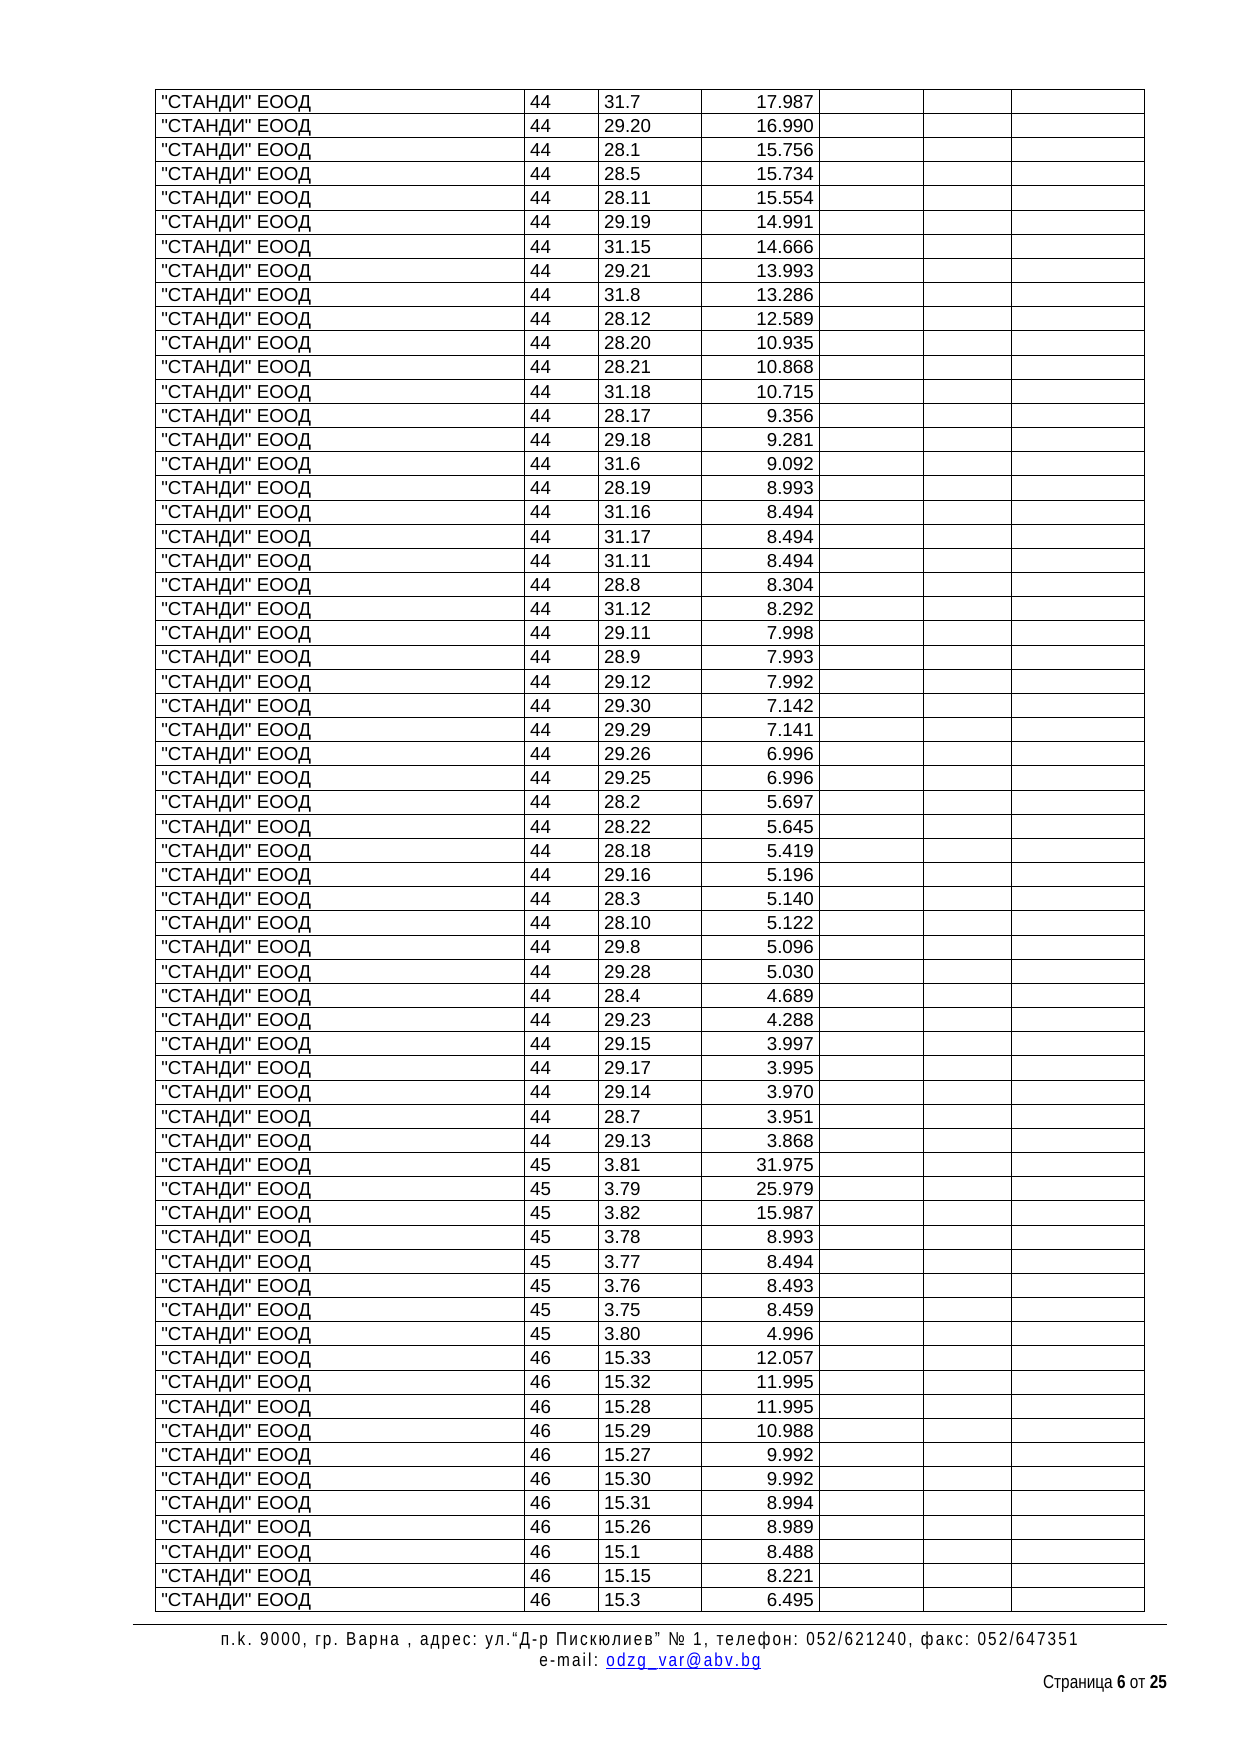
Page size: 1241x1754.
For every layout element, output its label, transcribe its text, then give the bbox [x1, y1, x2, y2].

table_cell [820, 1491, 923, 1514]
table_cell [1012, 791, 1144, 814]
table_cell "СТАНДИ" ЕООД [156, 1395, 524, 1418]
table_cell [1012, 1346, 1144, 1369]
table_cell [924, 380, 1011, 403]
table_cell [1012, 114, 1144, 137]
table_cell [820, 259, 923, 282]
table_cell 3.75 [599, 1298, 701, 1321]
table_cell 15.32 [599, 1371, 701, 1394]
table_cell "СТАНДИ" ЕООД [156, 766, 524, 789]
table_cell 44 [525, 597, 598, 620]
table_cell 44 [525, 718, 598, 741]
table_cell [924, 283, 1011, 306]
table_cell 3.951 [702, 1105, 819, 1128]
table_cell [1012, 621, 1144, 644]
table_cell 3.995 [702, 1056, 819, 1079]
table_cell 29.13 [599, 1129, 701, 1152]
table_cell "СТАНДИ" ЕООД [156, 1298, 524, 1321]
table_cell 3.77 [599, 1250, 701, 1273]
table_cell [820, 573, 923, 596]
table_cell [924, 718, 1011, 741]
table_cell 44 [525, 428, 598, 451]
table_cell [1012, 573, 1144, 596]
table_cell 3.970 [702, 1081, 819, 1104]
table_cell [1012, 428, 1144, 451]
table_cell 6.996 [702, 742, 819, 765]
table_cell [924, 1588, 1011, 1611]
table_cell [1012, 1177, 1144, 1200]
table_cell "СТАНДИ" ЕООД [156, 1056, 524, 1079]
table_cell 46 [525, 1516, 598, 1539]
table_cell 29.16 [599, 863, 701, 886]
table_cell [924, 356, 1011, 379]
table_cell 44 [525, 839, 598, 862]
table_cell 44 [525, 259, 598, 282]
table_cell 44 [525, 1056, 598, 1079]
table_cell "СТАНДИ" ЕООД [156, 791, 524, 814]
table_cell [924, 597, 1011, 620]
table_cell [924, 960, 1011, 983]
table_cell [1012, 549, 1144, 572]
table_cell [820, 1467, 923, 1490]
table_cell [924, 1371, 1011, 1394]
table_cell 15.33 [599, 1346, 701, 1369]
table_cell 5.196 [702, 863, 819, 886]
table_cell "СТАНДИ" ЕООД [156, 1540, 524, 1563]
table_cell [924, 887, 1011, 910]
table_cell [924, 1056, 1011, 1079]
table_cell [1012, 742, 1144, 765]
table_cell [924, 1250, 1011, 1273]
table_cell 44 [525, 138, 598, 161]
table_cell 44 [525, 1008, 598, 1031]
table_cell [924, 1395, 1011, 1418]
table_cell 15.987 [702, 1201, 819, 1224]
table_cell 29.28 [599, 960, 701, 983]
table_cell [1012, 1564, 1144, 1587]
table_cell 44 [525, 235, 598, 258]
table_cell 45 [525, 1274, 598, 1297]
table_cell [820, 186, 923, 209]
table_cell 5.096 [702, 936, 819, 959]
table_cell "СТАНДИ" ЕООД [156, 984, 524, 1007]
table_cell [924, 1322, 1011, 1345]
table_cell [924, 646, 1011, 669]
table_cell "СТАНДИ" ЕООД [156, 186, 524, 209]
table_cell 29.19 [599, 211, 701, 234]
table_cell [924, 1226, 1011, 1249]
table_cell 29.26 [599, 742, 701, 765]
table_cell 28.19 [599, 476, 701, 499]
table_cell [1012, 162, 1144, 185]
table_cell [820, 1540, 923, 1563]
table_cell [820, 1371, 923, 1394]
table_cell [1012, 186, 1144, 209]
table_cell [1012, 815, 1144, 838]
table_cell [1012, 1081, 1144, 1104]
table_cell 44 [525, 380, 598, 403]
table_cell [1012, 984, 1144, 1007]
table_cell 15.15 [599, 1564, 701, 1587]
table_cell 9.992 [702, 1467, 819, 1490]
table_cell 44 [525, 90, 598, 113]
table_cell "СТАНДИ" ЕООД [156, 1105, 524, 1128]
table_cell [924, 1346, 1011, 1369]
table_cell [1012, 1274, 1144, 1297]
table_cell [924, 1467, 1011, 1490]
table_cell 29.21 [599, 259, 701, 282]
table_cell "СТАНДИ" ЕООД [156, 670, 524, 693]
table_cell 44 [525, 211, 598, 234]
table_cell [1012, 1491, 1144, 1514]
table_cell [1012, 960, 1144, 983]
table_cell [924, 984, 1011, 1007]
table_cell [820, 331, 923, 354]
table_cell 44 [525, 621, 598, 644]
table_cell 46 [525, 1588, 598, 1611]
table_cell 44 [525, 476, 598, 499]
table_cell "СТАНДИ" ЕООД [156, 331, 524, 354]
table_cell 15.30 [599, 1467, 701, 1490]
table_cell [820, 960, 923, 983]
table_cell "СТАНДИ" ЕООД [156, 162, 524, 185]
table_cell [820, 1129, 923, 1152]
table_cell 31.8 [599, 283, 701, 306]
table_cell "СТАНДИ" ЕООД [156, 863, 524, 886]
table_cell 15.31 [599, 1491, 701, 1514]
table_cell [820, 1443, 923, 1466]
table_cell 44 [525, 186, 598, 209]
table_cell [1012, 211, 1144, 234]
table_cell [924, 501, 1011, 524]
table_cell [1012, 404, 1144, 427]
table_cell "СТАНДИ" ЕООД [156, 1564, 524, 1587]
table_cell 46 [525, 1395, 598, 1418]
table_cell [820, 1516, 923, 1539]
table_cell [1012, 138, 1144, 161]
table_cell [924, 476, 1011, 499]
table_cell "СТАНДИ" ЕООД [156, 1371, 524, 1394]
table_cell 44 [525, 646, 598, 669]
table_cell [820, 766, 923, 789]
table_cell 44 [525, 404, 598, 427]
table_cell 8.993 [702, 1226, 819, 1249]
table_cell 44 [525, 911, 598, 934]
table_cell 15.1 [599, 1540, 701, 1563]
table_cell 8.494 [702, 525, 819, 548]
table_cell 3.78 [599, 1226, 701, 1249]
table_cell 15.756 [702, 138, 819, 161]
table_cell 28.9 [599, 646, 701, 669]
table_cell [820, 1032, 923, 1055]
table_cell [1012, 501, 1144, 524]
table_cell 3.80 [599, 1322, 701, 1345]
table_cell 13.993 [702, 259, 819, 282]
table_cell [1012, 1588, 1144, 1611]
table_cell 29.18 [599, 428, 701, 451]
table_cell "СТАНДИ" ЕООД [156, 1201, 524, 1224]
table_cell 44 [525, 1129, 598, 1152]
table_cell 31.6 [599, 452, 701, 475]
table_cell [924, 1177, 1011, 1200]
table_cell [1012, 1322, 1144, 1345]
table_cell [820, 839, 923, 862]
table_cell 44 [525, 283, 598, 306]
table_cell [820, 597, 923, 620]
table_cell "СТАНДИ" ЕООД [156, 356, 524, 379]
table_cell 5.122 [702, 911, 819, 934]
table_cell "СТАНДИ" ЕООД [156, 525, 524, 548]
table_cell "СТАНДИ" ЕООД [156, 452, 524, 475]
table_cell 44 [525, 936, 598, 959]
table_cell 25.979 [702, 1177, 819, 1200]
table_cell "СТАНДИ" ЕООД [156, 887, 524, 910]
table_cell [1012, 1153, 1144, 1176]
table_cell 44 [525, 694, 598, 717]
table_cell "СТАНДИ" ЕООД [156, 235, 524, 258]
table_cell [820, 621, 923, 644]
table_cell [924, 235, 1011, 258]
table_cell 10.868 [702, 356, 819, 379]
table_cell [820, 1419, 923, 1442]
table_cell 15.29 [599, 1419, 701, 1442]
table_cell 44 [525, 960, 598, 983]
table_cell [924, 694, 1011, 717]
table_cell "СТАНДИ" ЕООД [156, 718, 524, 741]
table_cell [1012, 1008, 1144, 1031]
table_cell [924, 815, 1011, 838]
table_cell 28.11 [599, 186, 701, 209]
table_cell [820, 452, 923, 475]
table_cell [924, 90, 1011, 113]
table_cell [1012, 307, 1144, 330]
table_cell [924, 1201, 1011, 1224]
table_cell [820, 1226, 923, 1249]
table_cell [924, 936, 1011, 959]
table_cell [924, 549, 1011, 572]
table_cell "СТАНДИ" ЕООД [156, 1032, 524, 1055]
table_cell 11.995 [702, 1371, 819, 1394]
table_cell 46 [525, 1443, 598, 1466]
table_cell 46 [525, 1346, 598, 1369]
table_cell "СТАНДИ" ЕООД [156, 960, 524, 983]
table_cell [1012, 90, 1144, 113]
table_cell 29.14 [599, 1081, 701, 1104]
table_cell "СТАНДИ" ЕООД [156, 839, 524, 862]
table_cell [1012, 1129, 1144, 1152]
table_cell "СТАНДИ" ЕООД [156, 428, 524, 451]
table_cell "СТАНДИ" ЕООД [156, 138, 524, 161]
table_cell "СТАНДИ" ЕООД [156, 694, 524, 717]
table_cell 45 [525, 1226, 598, 1249]
table_cell [1012, 1250, 1144, 1273]
table_cell [820, 1322, 923, 1345]
table_cell "СТАНДИ" ЕООД [156, 1516, 524, 1539]
table_cell 28.2 [599, 791, 701, 814]
table_cell [1012, 1443, 1144, 1466]
table_cell 7.992 [702, 670, 819, 693]
table_cell 10.715 [702, 380, 819, 403]
table_cell [924, 1153, 1011, 1176]
table_cell "СТАНДИ" ЕООД [156, 476, 524, 499]
table_cell "СТАНДИ" ЕООД [156, 1491, 524, 1514]
table_cell [1012, 283, 1144, 306]
table_cell [924, 911, 1011, 934]
table_cell [1012, 597, 1144, 620]
table_cell [924, 211, 1011, 234]
table_cell [1012, 1032, 1144, 1055]
table_cell [820, 1274, 923, 1297]
table_cell [1012, 1419, 1144, 1442]
table_cell [820, 670, 923, 693]
table_cell [820, 380, 923, 403]
table_cell 15.26 [599, 1516, 701, 1539]
table_cell [820, 1201, 923, 1224]
table_cell 44 [525, 766, 598, 789]
table_cell [820, 815, 923, 838]
table_cell 44 [525, 1081, 598, 1104]
table_cell "СТАНДИ" ЕООД [156, 1346, 524, 1369]
table_cell [820, 1008, 923, 1031]
table_cell [820, 863, 923, 886]
table_cell [924, 1105, 1011, 1128]
table_cell 7.998 [702, 621, 819, 644]
table_cell 15.554 [702, 186, 819, 209]
table_cell [820, 404, 923, 427]
table_cell 46 [525, 1540, 598, 1563]
table_cell [924, 1419, 1011, 1442]
table_cell 15.734 [702, 162, 819, 185]
table_cell 44 [525, 863, 598, 886]
table_cell 44 [525, 501, 598, 524]
table_cell [1012, 1226, 1144, 1249]
table_cell 31.11 [599, 549, 701, 572]
table_cell [820, 235, 923, 258]
table_cell [924, 404, 1011, 427]
table_cell 29.15 [599, 1032, 701, 1055]
table_cell "СТАНДИ" ЕООД [156, 815, 524, 838]
table_cell [924, 573, 1011, 596]
table_cell 8.989 [702, 1516, 819, 1539]
table_cell 5.645 [702, 815, 819, 838]
table_cell 46 [525, 1564, 598, 1587]
table_cell 3.868 [702, 1129, 819, 1152]
table_cell 28.18 [599, 839, 701, 862]
table_cell [820, 936, 923, 959]
table_cell 28.20 [599, 331, 701, 354]
table_cell 29.25 [599, 766, 701, 789]
table_cell 8.494 [702, 501, 819, 524]
table_cell [820, 742, 923, 765]
table_cell 28.22 [599, 815, 701, 838]
table_cell [820, 718, 923, 741]
table_cell 7.993 [702, 646, 819, 669]
table_cell 29.30 [599, 694, 701, 717]
table_cell "СТАНДИ" ЕООД [156, 621, 524, 644]
table_cell "СТАНДИ" ЕООД [156, 1419, 524, 1442]
table_cell 29.17 [599, 1056, 701, 1079]
table_cell [820, 984, 923, 1007]
table_cell [1012, 1201, 1144, 1224]
table_cell 8.494 [702, 549, 819, 572]
table_cell [1012, 476, 1144, 499]
table_cell [924, 1491, 1011, 1514]
table_cell 29.11 [599, 621, 701, 644]
table_cell [924, 1298, 1011, 1321]
table_cell "СТАНДИ" ЕООД [156, 742, 524, 765]
table_cell 8.494 [702, 1250, 819, 1273]
table_cell "СТАНДИ" ЕООД [156, 1467, 524, 1490]
table_cell 29.12 [599, 670, 701, 693]
table_cell "СТАНДИ" ЕООД [156, 549, 524, 572]
table_cell 14.991 [702, 211, 819, 234]
table_cell "СТАНДИ" ЕООД [156, 1008, 524, 1031]
table_cell [820, 887, 923, 910]
table_cell "СТАНДИ" ЕООД [156, 1588, 524, 1611]
table_cell [924, 1081, 1011, 1104]
table_cell 44 [525, 815, 598, 838]
table_cell 4.689 [702, 984, 819, 1007]
table_cell "СТАНДИ" ЕООД [156, 259, 524, 282]
table_cell 28.21 [599, 356, 701, 379]
table_cell 44 [525, 791, 598, 814]
table_cell [1012, 1540, 1144, 1563]
table_cell [1012, 646, 1144, 669]
table_cell [1012, 356, 1144, 379]
table_cell 44 [525, 331, 598, 354]
table_cell "СТАНДИ" ЕООД [156, 1081, 524, 1104]
table_cell [924, 863, 1011, 886]
table_cell [820, 1153, 923, 1176]
table_cell [820, 1105, 923, 1128]
table_cell [924, 525, 1011, 548]
table_cell [820, 646, 923, 669]
table_cell [820, 911, 923, 934]
table_cell 31.18 [599, 380, 701, 403]
table_cell 17.987 [702, 90, 819, 113]
table_cell [820, 549, 923, 572]
table_cell [924, 331, 1011, 354]
table_cell 29.23 [599, 1008, 701, 1031]
table_cell 12.057 [702, 1346, 819, 1369]
table_cell 45 [525, 1177, 598, 1200]
table_cell [1012, 1371, 1144, 1394]
table_cell "СТАНДИ" ЕООД [156, 380, 524, 403]
table_cell [1012, 452, 1144, 475]
table_cell 4.288 [702, 1008, 819, 1031]
table_cell 29.8 [599, 936, 701, 959]
table_cell 5.140 [702, 887, 819, 910]
table_cell [924, 428, 1011, 451]
table_cell 8.488 [702, 1540, 819, 1563]
table_cell [820, 476, 923, 499]
table_cell 45 [525, 1201, 598, 1224]
table_cell [924, 1564, 1011, 1587]
table_cell [924, 1032, 1011, 1055]
table_cell [924, 186, 1011, 209]
table_cell 28.17 [599, 404, 701, 427]
table_cell [1012, 1298, 1144, 1321]
table_cell [1012, 887, 1144, 910]
table_cell [924, 307, 1011, 330]
table_cell "СТАНДИ" ЕООД [156, 307, 524, 330]
table_cell 31.975 [702, 1153, 819, 1176]
table_cell 44 [525, 984, 598, 1007]
table_cell 8.994 [702, 1491, 819, 1514]
table_cell "СТАНДИ" ЕООД [156, 1177, 524, 1200]
table_cell [820, 1250, 923, 1273]
table_cell "СТАНДИ" ЕООД [156, 1153, 524, 1176]
table_cell "СТАНДИ" ЕООД [156, 114, 524, 137]
table_cell [820, 428, 923, 451]
table_cell [924, 114, 1011, 137]
table_cell [924, 670, 1011, 693]
table_cell "СТАНДИ" ЕООД [156, 211, 524, 234]
table_cell 31.12 [599, 597, 701, 620]
table_cell 12.589 [702, 307, 819, 330]
table_cell [820, 1395, 923, 1418]
table_cell 28.10 [599, 911, 701, 934]
table_cell "СТАНДИ" ЕООД [156, 404, 524, 427]
table_cell 5.030 [702, 960, 819, 983]
table_cell 5.419 [702, 839, 819, 862]
table_cell "СТАНДИ" ЕООД [156, 1250, 524, 1273]
table_cell [820, 211, 923, 234]
table_cell 28.1 [599, 138, 701, 161]
table_cell 3.76 [599, 1274, 701, 1297]
table_cell 9.992 [702, 1443, 819, 1466]
table_cell "СТАНДИ" ЕООД [156, 936, 524, 959]
table_cell [1012, 1516, 1144, 1539]
table_cell [924, 1540, 1011, 1563]
table_cell [1012, 525, 1144, 548]
table_cell [924, 162, 1011, 185]
table_cell 44 [525, 670, 598, 693]
table_cell [820, 1177, 923, 1200]
table_cell [924, 1274, 1011, 1297]
table_cell 7.142 [702, 694, 819, 717]
table_cell 8.993 [702, 476, 819, 499]
table_cell 7.141 [702, 718, 819, 741]
table_cell 29.29 [599, 718, 701, 741]
table_cell 45 [525, 1322, 598, 1345]
table_cell [1012, 694, 1144, 717]
table_cell 3.81 [599, 1153, 701, 1176]
table_cell [924, 259, 1011, 282]
table_cell [820, 1056, 923, 1079]
table_cell 44 [525, 573, 598, 596]
table_cell [820, 1346, 923, 1369]
table_cell 46 [525, 1467, 598, 1490]
table_cell 6.996 [702, 766, 819, 789]
table_cell [820, 1298, 923, 1321]
table_cell 9.281 [702, 428, 819, 451]
table_cell "СТАНДИ" ЕООД [156, 90, 524, 113]
table_cell "СТАНДИ" ЕООД [156, 283, 524, 306]
table_cell [1012, 1105, 1144, 1128]
table_cell 15.3 [599, 1588, 701, 1611]
table_cell 28.7 [599, 1105, 701, 1128]
table_cell 28.8 [599, 573, 701, 596]
table_cell [924, 1443, 1011, 1466]
table_cell [1012, 259, 1144, 282]
table_cell 46 [525, 1491, 598, 1514]
table_cell 14.666 [702, 235, 819, 258]
table_cell [924, 138, 1011, 161]
table_cell 31.15 [599, 235, 701, 258]
table_cell [1012, 911, 1144, 934]
table_cell 15.27 [599, 1443, 701, 1466]
table_cell 44 [525, 549, 598, 572]
table_cell 9.092 [702, 452, 819, 475]
table_cell 28.12 [599, 307, 701, 330]
table_cell [1012, 380, 1144, 403]
table_cell [924, 452, 1011, 475]
table_cell 45 [525, 1298, 598, 1321]
table_cell [924, 621, 1011, 644]
table_cell 8.493 [702, 1274, 819, 1297]
table_cell 44 [525, 356, 598, 379]
table_cell 13.286 [702, 283, 819, 306]
table_cell 8.459 [702, 1298, 819, 1321]
table_cell 6.495 [702, 1588, 819, 1611]
table_cell 44 [525, 114, 598, 137]
table_cell [820, 1081, 923, 1104]
table_cell 44 [525, 887, 598, 910]
table_cell [924, 1129, 1011, 1152]
table_cell 46 [525, 1419, 598, 1442]
table_cell [924, 791, 1011, 814]
table_cell [1012, 863, 1144, 886]
table_cell [820, 1588, 923, 1611]
table_cell 3.79 [599, 1177, 701, 1200]
table_cell "СТАНДИ" ЕООД [156, 646, 524, 669]
table_cell [820, 1564, 923, 1587]
table_cell 28.3 [599, 887, 701, 910]
table_cell 3.997 [702, 1032, 819, 1055]
table_cell 44 [525, 742, 598, 765]
table_cell 44 [525, 525, 598, 548]
table_cell [820, 694, 923, 717]
table_cell [820, 90, 923, 113]
table_cell [820, 114, 923, 137]
table_cell [1012, 670, 1144, 693]
table_cell [1012, 839, 1144, 862]
table_cell [1012, 1467, 1144, 1490]
table_cell 4.996 [702, 1322, 819, 1345]
table_cell 8.292 [702, 597, 819, 620]
table_cell [1012, 766, 1144, 789]
table_cell 15.28 [599, 1395, 701, 1418]
table_cell 8.304 [702, 573, 819, 596]
table_cell "СТАНДИ" ЕООД [156, 573, 524, 596]
table_cell [820, 525, 923, 548]
table_cell 8.221 [702, 1564, 819, 1587]
table_cell 11.995 [702, 1395, 819, 1418]
table_cell 31.7 [599, 90, 701, 113]
table_cell [1012, 331, 1144, 354]
table_cell 10.935 [702, 331, 819, 354]
table_cell "СТАНДИ" ЕООД [156, 1322, 524, 1345]
table_cell [1012, 235, 1144, 258]
table_cell [924, 742, 1011, 765]
table_cell "СТАНДИ" ЕООД [156, 1274, 524, 1297]
table_cell [820, 283, 923, 306]
table_cell "СТАНДИ" ЕООД [156, 1129, 524, 1152]
table_cell "СТАНДИ" ЕООД [156, 597, 524, 620]
table_cell [820, 138, 923, 161]
table_cell 44 [525, 307, 598, 330]
table_cell [924, 839, 1011, 862]
table_cell 44 [525, 1105, 598, 1128]
table_cell 31.16 [599, 501, 701, 524]
table_cell "СТАНДИ" ЕООД [156, 1226, 524, 1249]
table_cell 28.4 [599, 984, 701, 1007]
table_cell 9.356 [702, 404, 819, 427]
table_cell [820, 791, 923, 814]
table_cell [924, 766, 1011, 789]
table_cell 3.82 [599, 1201, 701, 1224]
table_cell 28.5 [599, 162, 701, 185]
table_cell [924, 1516, 1011, 1539]
table_cell 46 [525, 1371, 598, 1394]
table_cell [1012, 718, 1144, 741]
table_cell 44 [525, 162, 598, 185]
table_cell 31.17 [599, 525, 701, 548]
table_cell [820, 162, 923, 185]
table_cell 29.20 [599, 114, 701, 137]
table_cell [820, 356, 923, 379]
table_cell [820, 501, 923, 524]
table_cell 45 [525, 1250, 598, 1273]
table_cell "СТАНДИ" ЕООД [156, 1443, 524, 1466]
table_cell 16.990 [702, 114, 819, 137]
table_cell 45 [525, 1153, 598, 1176]
table_cell 5.697 [702, 791, 819, 814]
table_cell "СТАНДИ" ЕООД [156, 501, 524, 524]
table_cell [1012, 1056, 1144, 1079]
table_cell 10.988 [702, 1419, 819, 1442]
table_cell [1012, 1395, 1144, 1418]
table_cell 44 [525, 452, 598, 475]
table_cell [820, 307, 923, 330]
table_cell [1012, 936, 1144, 959]
table_cell 44 [525, 1032, 598, 1055]
table_cell "СТАНДИ" ЕООД [156, 911, 524, 934]
table_cell [924, 1008, 1011, 1031]
